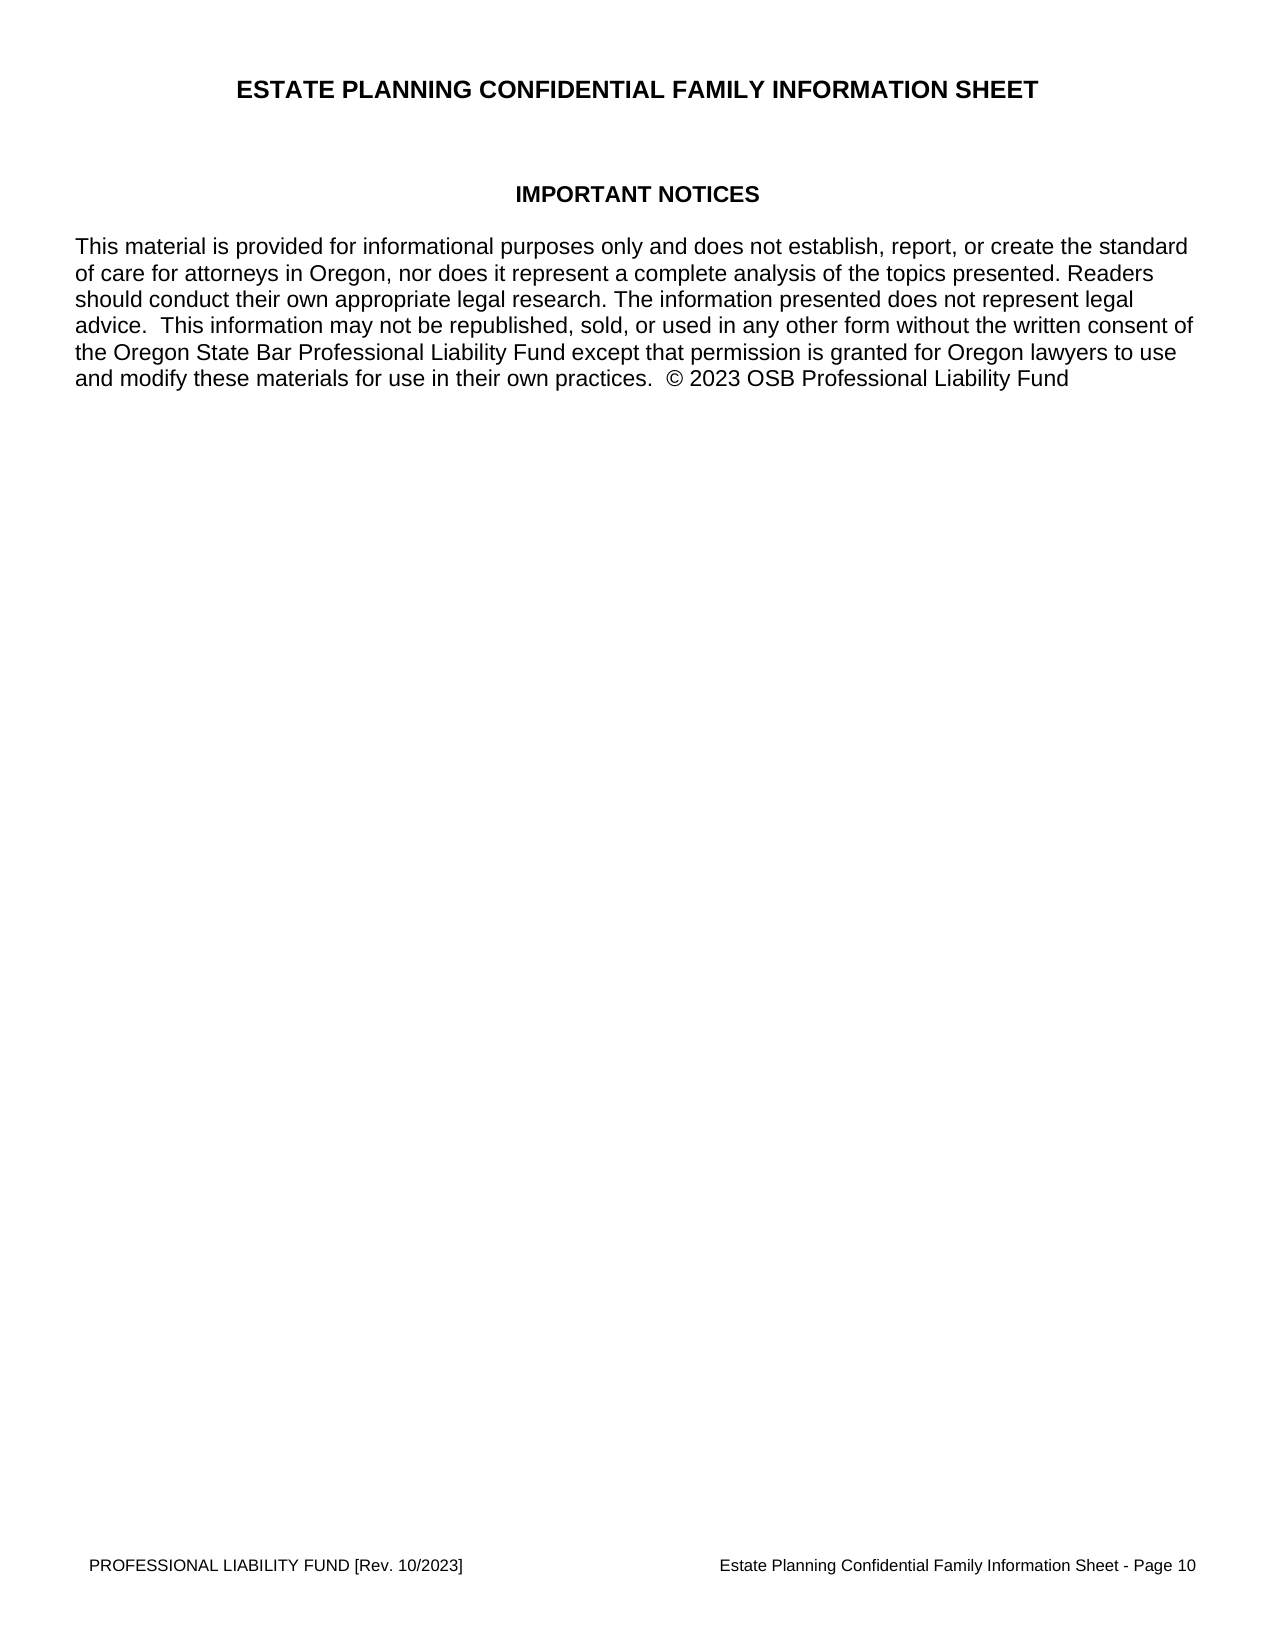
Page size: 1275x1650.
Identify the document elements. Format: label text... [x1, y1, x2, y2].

text IMPORTANT NOTICES [75, 181, 1200, 207]
text This material is provided for informational purposes only and does not establish, report, or create the standard of care for attorneys in Oregon, nor does it represent a complete analysis of the topics presented. Readers should conduct their own appropriate legal research. The information presented does not represent legal advice. This information may not be republished, sold, or used in any other form without the written consent of the Oregon State Bar Professional Liability Fund except that permission is granted for Oregon lawyers to use and modify these materials for use in their own practices. © 2023 OSB Professional Liability Fund [75, 233, 1200, 391]
